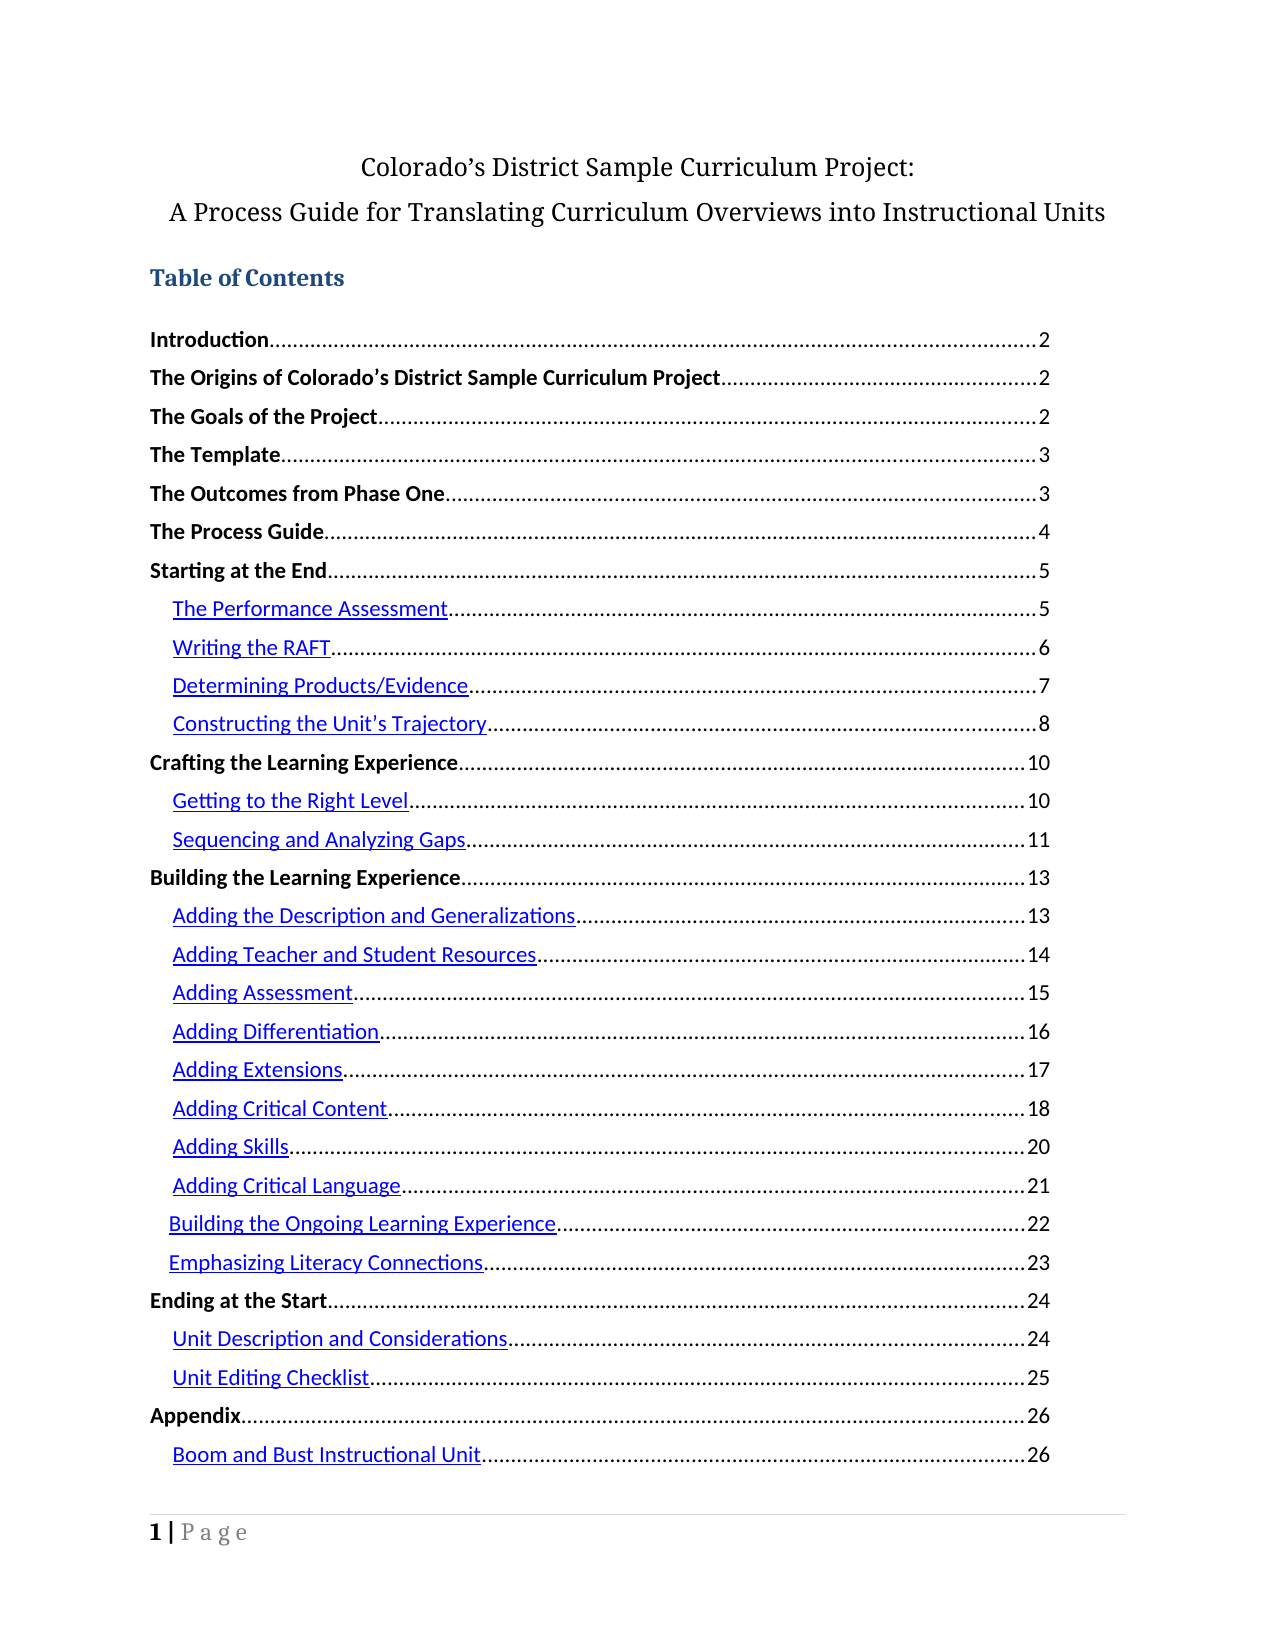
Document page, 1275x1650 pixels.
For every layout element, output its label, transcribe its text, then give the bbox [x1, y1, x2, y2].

text Getting to the Right Level 10 [172, 786, 1125, 814]
text Determining Products/Evidence 7 [172, 671, 1125, 699]
text Adding Assessment 15 [172, 978, 1125, 1007]
text Sequencing and Analyzing Gaps 11 [172, 825, 1125, 853]
text Adding Teacher and Student Resources 14 [172, 940, 1125, 968]
text Adding Critical Content 18 [172, 1094, 1125, 1122]
text The Process Guide 4 [150, 517, 1125, 545]
text Adding Differentiation 16 [172, 1017, 1125, 1045]
text The Origins of Colorado’s District Sample Curriculum Project 2 [150, 363, 1125, 392]
text Adding Skills 20 [172, 1132, 1125, 1160]
text Adding Extensions 17 [172, 1055, 1125, 1083]
text Emphasizing Literacy Connections 23 [169, 1248, 1125, 1276]
text Boom and Bust Instructional Unit 26 [172, 1440, 1125, 1468]
text Introduction 2 [150, 325, 1125, 353]
text The Outcomes from Phase One 3 [150, 479, 1125, 507]
text Starting at the End 5 [150, 556, 1125, 584]
text Unit Editing Checklist 25 [172, 1363, 1125, 1391]
text Ending at the Start 24 [150, 1286, 1125, 1314]
text A Process Guide for Translating Curriculum Overviews into Instructional Units [150, 194, 1125, 228]
text Adding the Description and Generalizations 13 [172, 902, 1125, 930]
text Colorado’s District Sample Curriculum Project: [150, 150, 1125, 184]
text Table of Contents [150, 263, 1125, 292]
text Unit Description and Considerations 24 [172, 1324, 1125, 1352]
text Constructing the Unit’s Trajectory 8 [173, 709, 1125, 737]
text Building the Learning Experience 13 [150, 863, 1125, 891]
text Writing the RAFT 6 [172, 633, 1125, 661]
text Adding Critical Language 21 [172, 1171, 1125, 1199]
text Appendix 26 [150, 1401, 1125, 1429]
text The Performance Assessment 5 [172, 594, 1125, 622]
text The Template 3 [150, 440, 1125, 468]
text The Goals of the Project 2 [150, 402, 1125, 430]
text Crafting the Learning Experience 10 [150, 748, 1125, 776]
text Building the Ongoing Learning Experience 22 [169, 1209, 1125, 1237]
